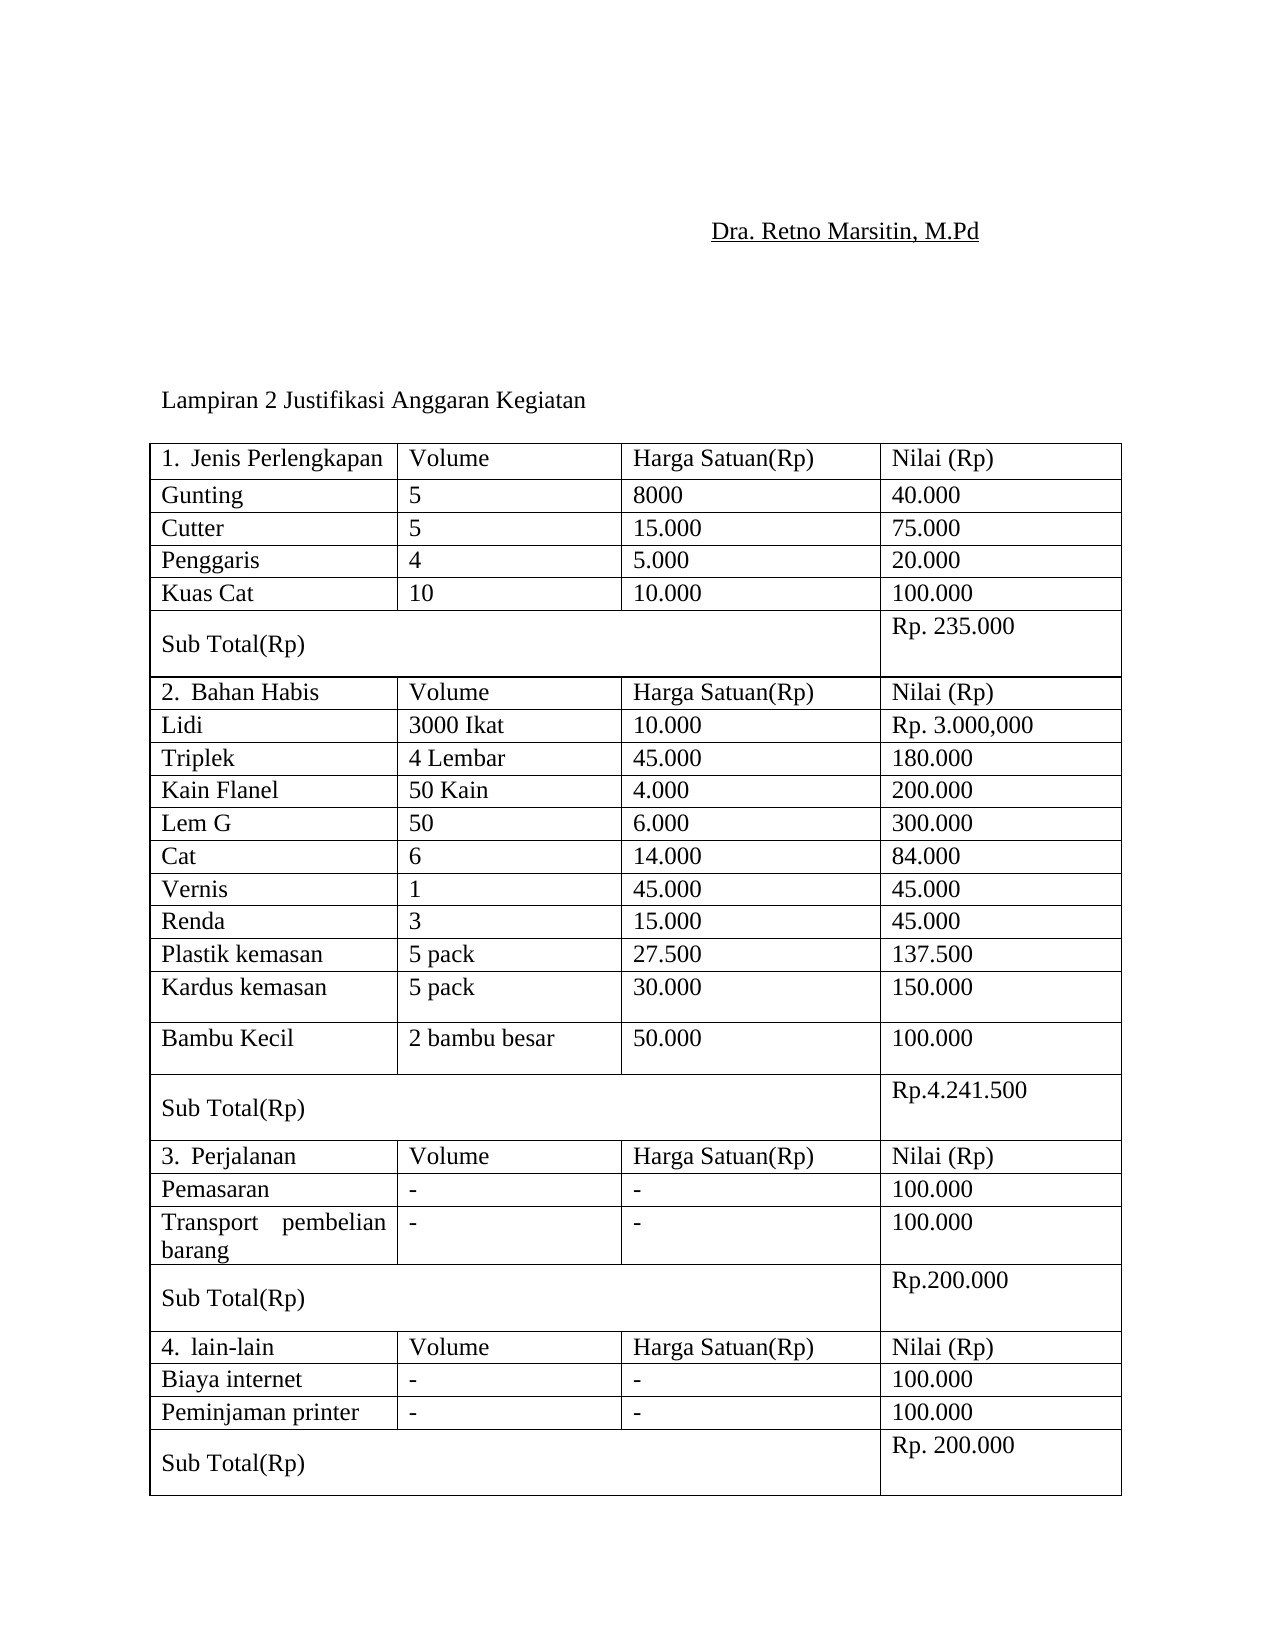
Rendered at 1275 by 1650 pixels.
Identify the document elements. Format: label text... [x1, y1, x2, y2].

table_cell 3 [398, 906, 621, 938]
table_cell 45.000 [881, 906, 1121, 938]
table_cell Cutter [151, 513, 397, 544]
table_cell Triplek [151, 743, 397, 774]
table_cell 4 Lembar [398, 743, 621, 774]
table_cell Sub Total(Rp) [151, 1430, 880, 1495]
table_cell 1 [398, 874, 621, 905]
table_cell Nilai (Rp) [881, 1141, 1121, 1173]
table_cell 100.000 [881, 1023, 1121, 1074]
table_cell 2 bambu besar [398, 1023, 621, 1074]
table_cell Sub Total(Rp) [151, 1265, 880, 1331]
table_cell 100.000 [881, 578, 1121, 610]
table_cell - [398, 1364, 621, 1396]
table_cell 84.000 [881, 841, 1121, 873]
table_cell Kain Flanel [151, 776, 397, 807]
table_cell Rp.200.000 [881, 1265, 1121, 1331]
table_cell Kuas Cat [151, 578, 397, 610]
table_cell 75.000 [881, 513, 1121, 544]
table_cell 10.000 [622, 578, 880, 610]
table_cell 6 [398, 841, 621, 873]
table_cell 100.000 [881, 1174, 1121, 1206]
table_cell Bambu Kecil [151, 1023, 397, 1074]
table_cell 8000 [622, 480, 880, 512]
table_cell - [398, 1174, 621, 1206]
table_cell Volume [398, 1332, 621, 1363]
table_cell Rp.4.241.500 [881, 1075, 1121, 1140]
table_cell Rp. 3.000,000 [881, 710, 1121, 742]
table_cell Harga Satuan(Rp) [622, 444, 880, 479]
table_cell - [398, 1207, 621, 1264]
table_cell Renda [151, 906, 397, 938]
table_cell Harga Satuan(Rp) [622, 678, 880, 709]
table_cell Harga Satuan(Rp) [622, 1332, 880, 1363]
table_cell 4.000 [622, 776, 880, 807]
table_cell Sub Total(Rp) [151, 611, 880, 676]
table_cell Peminjaman printer [151, 1397, 397, 1429]
table_cell - [398, 1397, 621, 1429]
table_cell 45.000 [881, 874, 1121, 905]
table_cell Nilai (Rp) [881, 444, 1121, 479]
table_cell 50 Kain [398, 776, 621, 807]
table_cell - [622, 1397, 880, 1429]
table_cell Volume [398, 1141, 621, 1173]
table_cell Rp. 235.000 [881, 611, 1121, 676]
table_cell Perjalanan [151, 1141, 397, 1173]
table_cell 137.500 [881, 939, 1121, 971]
table_cell - [622, 1207, 880, 1264]
table_cell Biaya internet [151, 1364, 397, 1396]
table_cell - [622, 1364, 880, 1396]
table_cell 15.000 [622, 906, 880, 938]
table_cell 3000 Ikat [398, 710, 621, 742]
table_cell 5 pack [398, 939, 621, 971]
table_cell 300.000 [881, 808, 1121, 840]
table_cell Penggaris [151, 546, 397, 577]
table_cell 100.000 [881, 1207, 1121, 1264]
text Dra. Retno Marsitin, M.Pd [711, 216, 1125, 245]
table_cell Sub Total(Rp) [151, 1075, 880, 1140]
table_cell Bahan Habis [151, 678, 397, 709]
table_cell - [622, 1174, 880, 1206]
table_cell Volume [398, 678, 621, 709]
table_cell Nilai (Rp) [881, 678, 1121, 709]
table_cell 40.000 [881, 480, 1121, 512]
table_cell 5 [398, 480, 621, 512]
table_cell Lem G [151, 808, 397, 840]
table_cell 200.000 [881, 776, 1121, 807]
table_cell Kardus kemasan [151, 972, 397, 1022]
table_header Lampiran 2 Justifikasi Anggaran Kegiatan [150, 270, 1121, 442]
table_cell Gunting [151, 480, 397, 512]
table_cell lain-lain [151, 1332, 397, 1363]
table_cell Pemasaran [151, 1174, 397, 1206]
table_cell Vernis [151, 874, 397, 905]
table_cell Volume [398, 444, 621, 479]
table_cell 45.000 [622, 743, 880, 774]
table_cell 30.000 [622, 972, 880, 1022]
table_cell 100.000 [881, 1364, 1121, 1396]
table_cell 10 [398, 578, 621, 610]
table_cell 20.000 [881, 546, 1121, 577]
table_cell 15.000 [622, 513, 880, 544]
table_cell 6.000 [622, 808, 880, 840]
table_cell Rp. 200.000 [881, 1430, 1121, 1495]
table_cell 180.000 [881, 743, 1121, 774]
table_cell 27.500 [622, 939, 880, 971]
table_cell Nilai (Rp) [881, 1332, 1121, 1363]
table_cell Harga Satuan(Rp) [622, 1141, 880, 1173]
table_cell 100.000 [881, 1397, 1121, 1429]
table_cell Transport pembelian barang [151, 1207, 397, 1264]
table_cell 50.000 [622, 1023, 880, 1074]
table_cell 150.000 [881, 972, 1121, 1022]
table_cell 10.000 [622, 710, 880, 742]
table_cell 14.000 [622, 841, 880, 873]
table_cell 45.000 [622, 874, 880, 905]
table_cell 5.000 [622, 546, 880, 577]
table_cell Plastik kemasan [151, 939, 397, 971]
table_cell Jenis Perlengkapan [151, 444, 397, 479]
table_cell 4 [398, 546, 621, 577]
table_cell 5 [398, 513, 621, 544]
table_cell 50 [398, 808, 621, 840]
table_cell Cat [151, 841, 397, 873]
table_cell Lidi [151, 710, 397, 742]
table_cell 5 pack [398, 972, 621, 1022]
